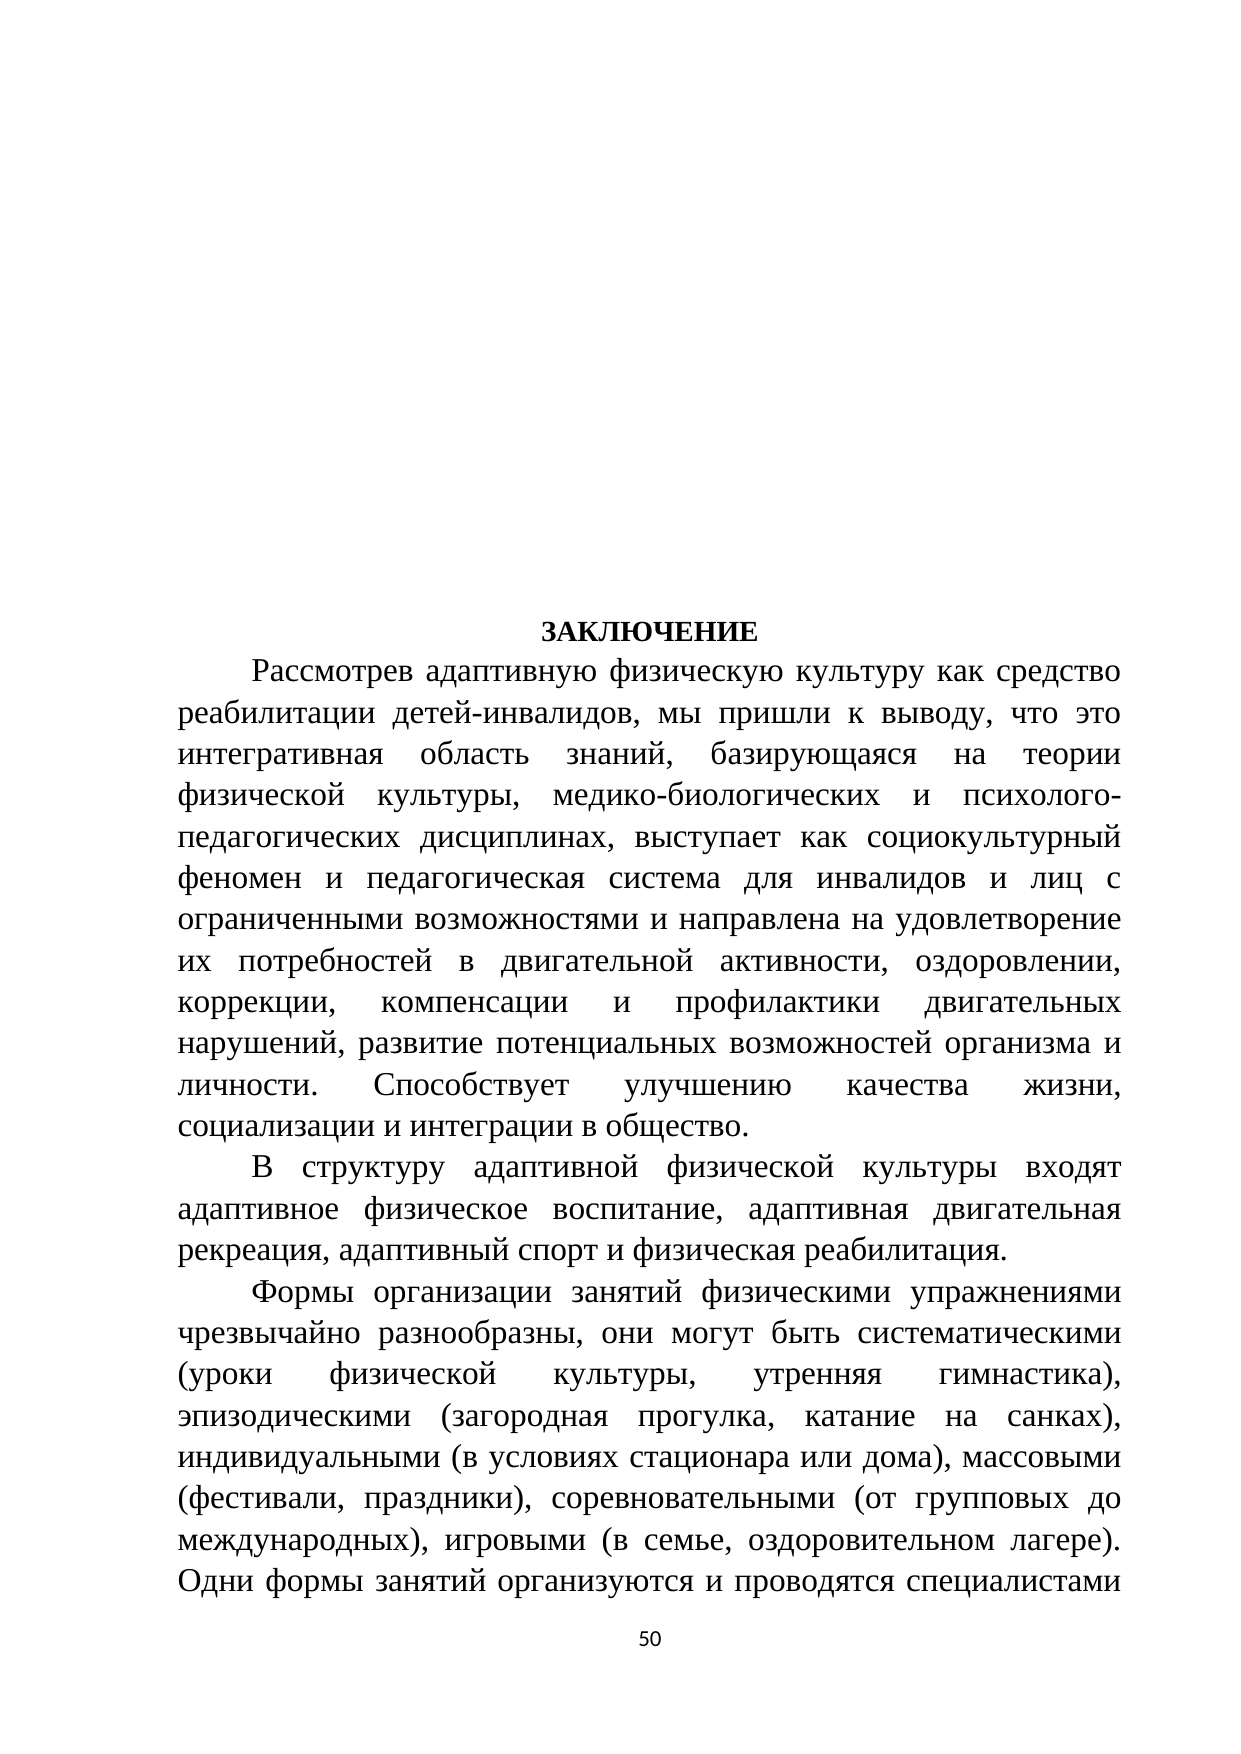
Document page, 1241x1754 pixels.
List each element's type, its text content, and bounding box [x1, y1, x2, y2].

text ЗАКЛЮЧЕНИЕ [177, 614, 1122, 648]
text Рассмотрев адаптивную физическую культуру как средство реабилитации детей-инвалидов, мы пришли к выводу, что это интегративная область знаний, базирующаяся на теории физической культуры, медико-биологических и психолого-педагогических дисциплинах, выступает как социокультурный феномен и педагогическая система для инвалидов и лиц с ограниченными возможностями и направлена на удовлетворение их потребностей в двигательной активности, оздоровлении, коррекции, компенсации и профилактики двигательных нарушений, развитие потенциальных возможностей организма и личности. Способствует улучшению качества жизни, социализации и интеграции в общество. [177, 651, 1122, 1144]
text В структуру адаптивной физической культуры входят адаптивное физическое воспитание, адаптивная двигательная рекреация, адаптивный спорт и физическая реабилитация. [177, 1147, 1122, 1268]
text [177, 1271, 1122, 1599]
